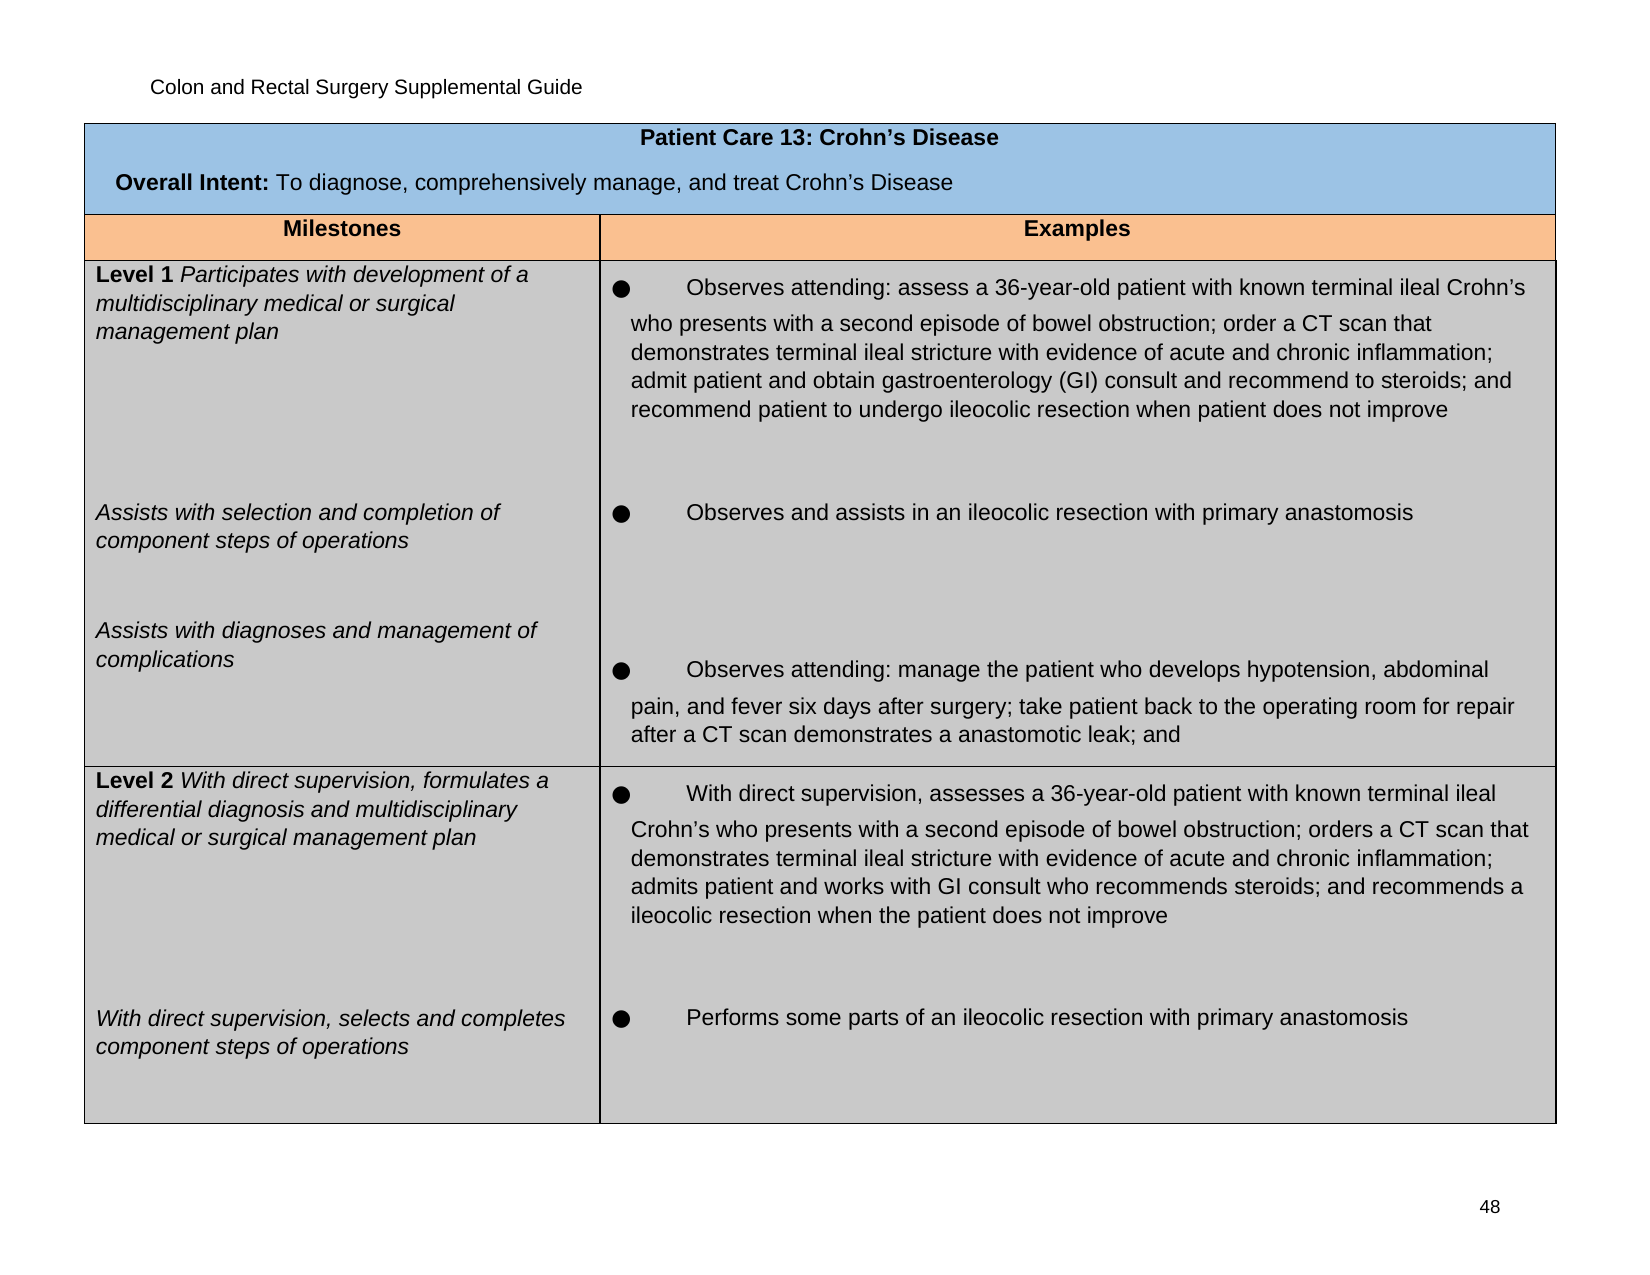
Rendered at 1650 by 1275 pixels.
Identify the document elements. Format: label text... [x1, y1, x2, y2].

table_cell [85, 767, 599, 1123]
table_cell Examples [601, 215, 1555, 260]
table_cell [601, 767, 1555, 1123]
table_cell Observes attending: assess a 36-year-old patient with known terminal ileal Crohn’s who presents with a second episode of bowel obstruction; order a CT scan that demonstrates terminal ileal stricture with evidence of acute and chronic inflammation; admit patient and obtain gastroenterology (GI) consult and recommend to steroids; and recommend patient to undergo ileocolic resection when patient does not improve Observes and assists in an ileocolic resection with primary anastomosis Observes attending: manage the patient who develops hypotension, abdominal pain, and fever six days after surgery; take patient back to the operating room for repair after a CT scan demonstrates a anastomotic leak; and [601, 261, 1555, 766]
table_cell Milestones [85, 215, 599, 260]
table_cell Level 1 Participates with development of a multidisciplinary medical or surgical management plan Assists with selection and completion of component steps of operations Assists with diagnoses and management of complications [85, 261, 599, 766]
table_header Patient Care 13: Crohn’s Disease Overall Intent: To diagnose, comprehensively manage, and treat Crohn’s Disease [85, 124, 1555, 214]
